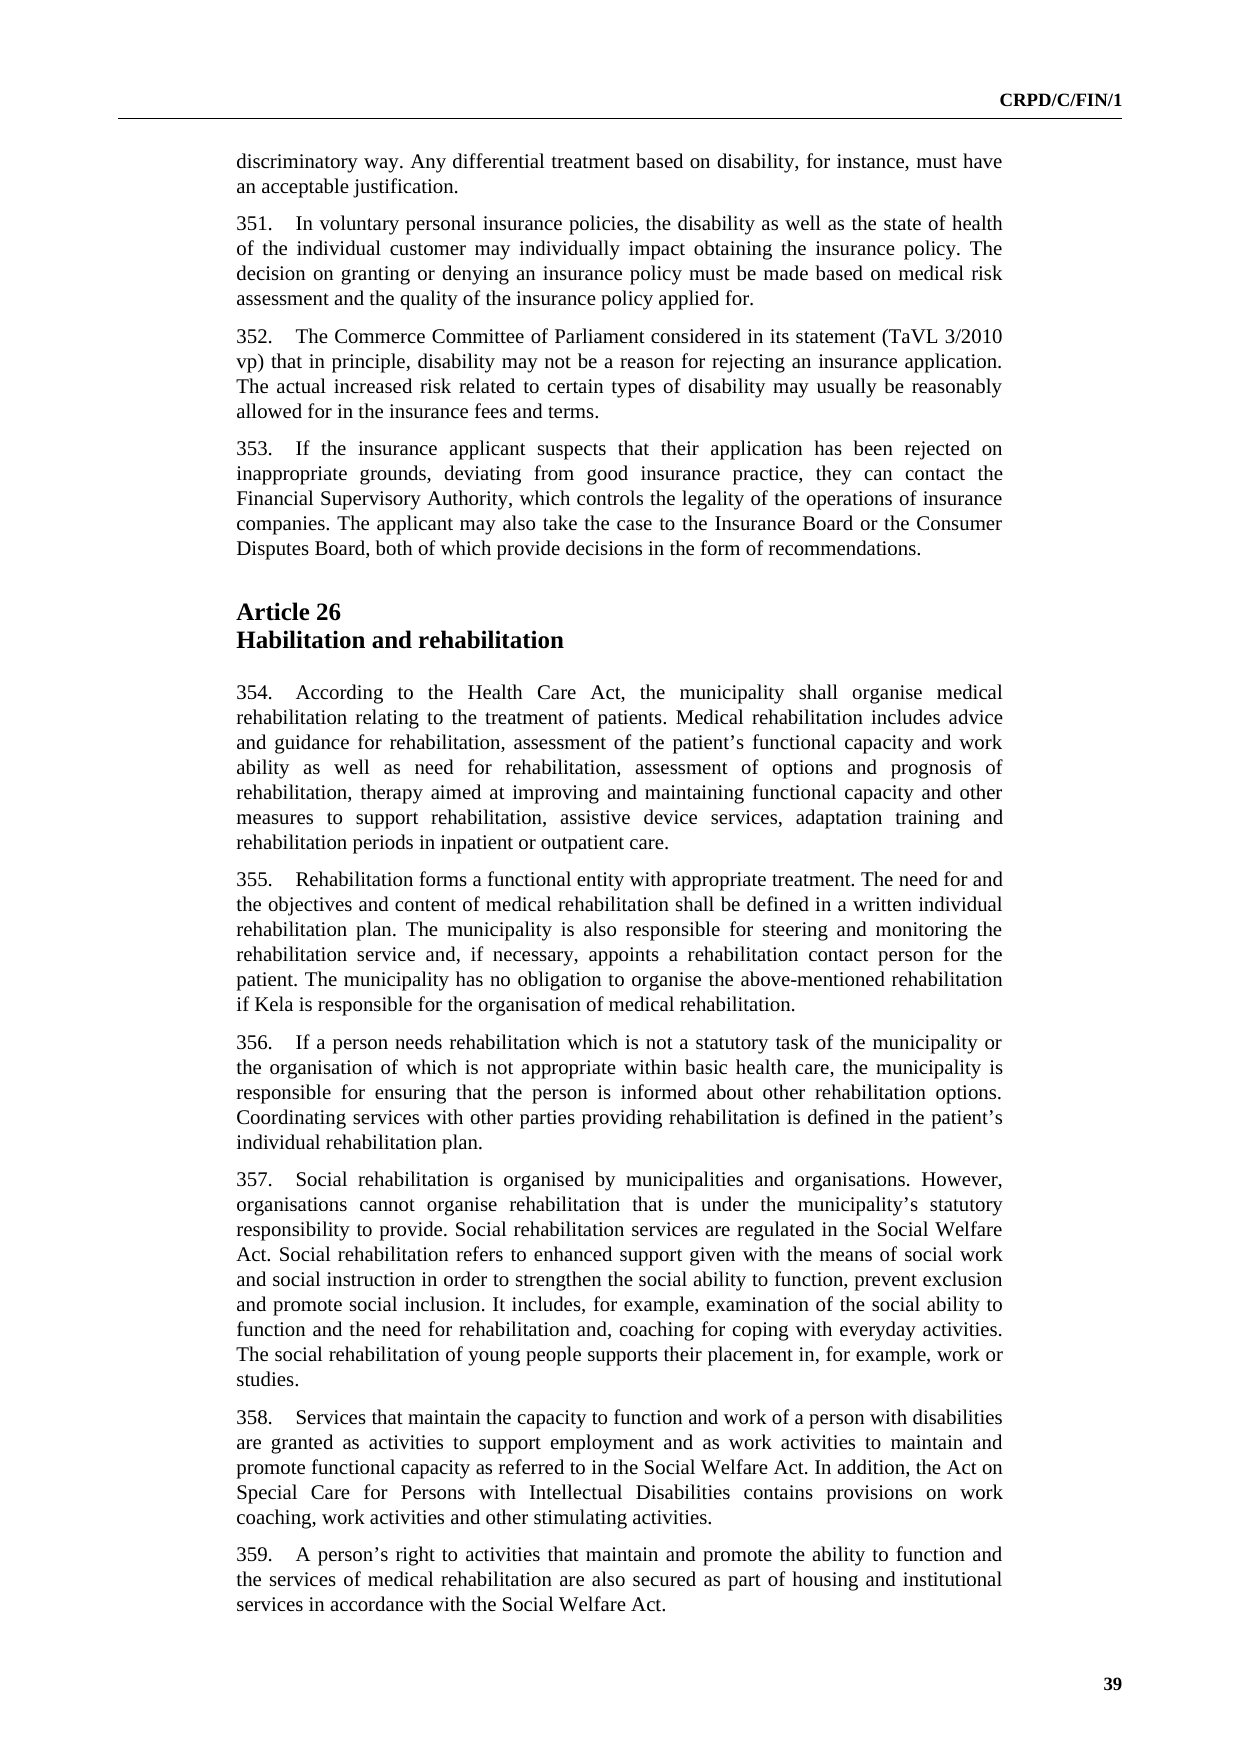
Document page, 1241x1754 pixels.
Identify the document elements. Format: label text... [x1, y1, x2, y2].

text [236, 148, 1004, 198]
text 357. Social rehabilitation is organised by municipalities and organisations. However, organisations cannot organise rehabilitation that is under the municipality’s statutory responsibility to provide. Social rehabilitation services are regulated in the Social Welfare Act. Social rehabilitation refers to enhanced support given with the means of social work and social instruction in order to strengthen the social ability to function, prevent exclusion and promote social inclusion. It includes, for example, examination of the social ability to function and the need for rehabilitation and, coaching for coping with everyday activities. The social rehabilitation of young people supports their placement in, for example, work or studies. [236, 1166, 1004, 1391]
text 351. In voluntary personal insurance policies, the disability as well as the state of health of the individual customer may individually impact obtaining the insurance policy. The decision on granting or denying an insurance policy must be made based on medical risk assessment and the quality of the insurance policy applied for. [236, 210, 1004, 310]
text 355. Rehabilitation forms a functional entity with appropriate treatment. The need for and the objectives and content of medical rehabilitation shall be defined in a written individual rehabilitation plan. The municipality is also responsible for steering and monitoring the rehabilitation service and, if necessary, appoints a rehabilitation contact person for the patient. The municipality has no obligation to organise the above-mentioned rehabilitation if Kela is responsible for the organisation of medical rehabilitation. [236, 866, 1004, 1016]
text 353. If the insurance applicant suspects that their application has been rejected on inappropriate grounds, deviating from good insurance practice, they can contact the Financial Supervisory Authority, which controls the legality of the operations of insurance companies. The applicant may also take the case to the Insurance Board or the Consumer Disputes Board, both of which provide decisions in the form of recommendations. [236, 435, 1004, 560]
text 352. The Commerce Committee of Parliament considered in its statement (TaVL 3/2010 vp) that in principle, disability may not be a reason for rejecting an insurance application. The actual increased risk related to certain types of disability may usually be reasonably allowed for in the insurance fees and terms. [236, 323, 1004, 423]
text 358. Services that maintain the capacity to function and work of a person with disabilities are granted as activities to support employment and as work activities to maintain and promote functional capacity as referred to in the Social Welfare Act. In addition, the Act on Special Care for Persons with Intellectual Disabilities contains provisions on work coaching, work activities and other stimulating activities. [236, 1404, 1004, 1529]
text Article 26 Habilitation and rehabilitation [118, 598, 1004, 654]
text 359. A person’s right to activities that maintain and promote the ability to function and the services of medical rehabilitation are also secured as part of housing and institutional services in accordance with the Social Welfare Act. [236, 1541, 1004, 1616]
text 356. If a person needs rehabilitation which is not a statutory task of the municipality or the organisation of which is not appropriate within basic health care, the municipality is responsible for ensuring that the person is informed about other rehabilitation options. Coordinating services with other parties providing rehabilitation is defined in the patient’s individual rehabilitation plan. [236, 1029, 1004, 1154]
text 354. According to the Health Care Act, the municipality shall organise medical rehabilitation relating to the treatment of patients. Medical rehabilitation includes advice and guidance for rehabilitation, assessment of the patient’s functional capacity and work ability as well as need for rehabilitation, assessment of options and prognosis of rehabilitation, therapy aimed at improving and maintaining functional capacity and other measures to support rehabilitation, assistive device services, adaptation training and rehabilitation periods in inpatient or outpatient care. [236, 679, 1004, 854]
